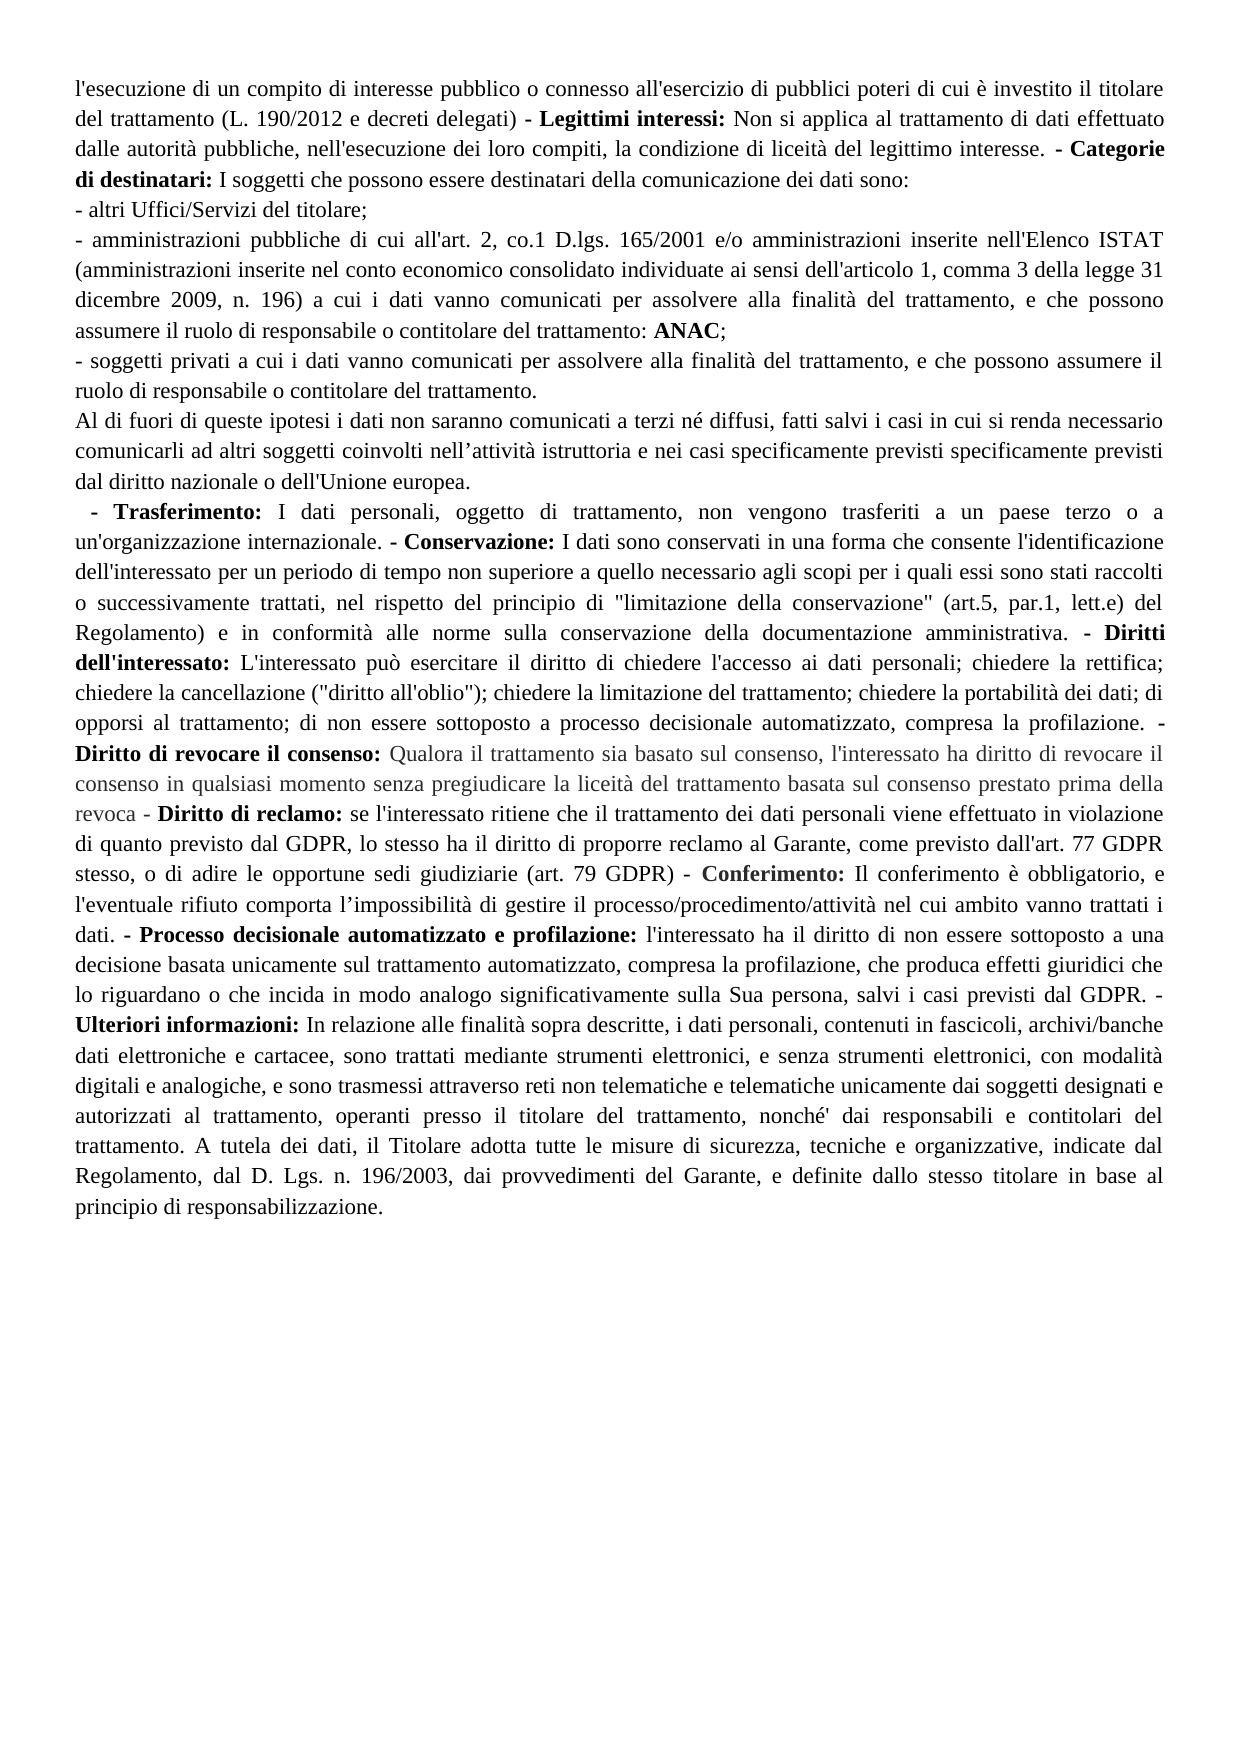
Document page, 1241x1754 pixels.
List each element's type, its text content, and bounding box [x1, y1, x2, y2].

text - amministrazioni pubbliche di cui all'art. 2, co.1 D.lgs. 165/2001 e/o amministrazioni inserite nell'Elenco ISTAT (amministrazioni inserite nel conto economico consolidato individuate ai sensi dell'articolo 1, comma 3 della legge 31 dicembre 2009, n. 196) a cui i dati vanno comunicati per assolvere alla finalità del trattamento, e che possono assumere il ruolo di responsabile o contitolare del trattamento: ANAC; [75, 226, 1165, 343]
text - altri Uffici/Servizi del titolare; [75, 196, 1165, 222]
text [75, 75, 1165, 192]
text - Trasferimento: I dati personali, oggetto di trattamento, non vengono trasferiti a un paese terzo o a un'organizzazione internazionale. - Conservazione: I dati sono conservati in una forma che consente l'identificazione dell'interessato per un periodo di tempo non superiore a quello necessario agli scopi per i quali essi sono stati raccolti o successivamente trattati, nel rispetto del principio di "limitazione della conservazione" (art.5, par.1, lett.e) del Regolamento) e in conformità alle norme sulla conservazione della documentazione amministrativa. - Diritti dell'interessato: L'interessato può esercitare il diritto di chiedere l'accesso ai dati personali; chiedere la rettifica; chiedere la cancellazione ("diritto all'oblio"); chiedere la limitazione del trattamento; chiedere la portabilità dei dati; di opporsi al trattamento; di non essere sottoposto a processo decisionale automatizzato, compresa la profilazione. - Diritto di revocare il consenso: Qualora il trattamento sia basato sul consenso, l'interessato ha diritto di revocare il consenso in qualsiasi momento senza pregiudicare la liceità del trattamento basata sul consenso prestato prima della revoca - Diritto di reclamo: se l'interessato ritiene che il trattamento dei dati personali viene effettuato in violazione di quanto previsto dal GDPR, lo stesso ha il diritto di proporre reclamo al Garante, come previsto dall'art. 77 GDPR stesso, o di adire le opportune sedi giudiziarie (art. 79 GDPR) - Conferimento: Il conferimento è obbligatorio, e l'eventuale rifiuto comporta l’impossibilità di gestire il processo/procedimento/attività nel cui ambito vanno trattati i dati. - Processo decisionale automatizzato e profilazione: l'interessato ha il diritto di non essere sottoposto a una decisione basata unicamente sul trattamento automatizzato, compresa la profilazione, che produca effetti giuridici che lo riguardano o che incida in modo analogo significativamente sulla Sua persona, salvi i casi previsti dal GDPR. - Ulteriori informazioni: In relazione alle finalità sopra descritte, i dati personali, contenuti in fascicoli, archivi/banche dati elettroniche e cartacee, sono trattati mediante strumenti elettronici, e senza strumenti elettronici, con modalità digitali e analogiche, e sono trasmessi attraverso reti non telematiche e telematiche unicamente dai soggetti designati e autorizzati al trattamento, operanti presso il titolare del trattamento, nonché' dai responsabili e contitolari del trattamento. A tutela dei dati, il Titolare adotta tutte le misure di sicurezza, tecniche e organizzative, indicate dal Regolamento, dal D. Lgs. n. 196/2003, dai provvedimenti del Garante, e definite dallo stesso titolare in base al principio di responsabilizzazione. [75, 498, 1165, 1219]
text - soggetti privati a cui i dati vanno comunicati per assolvere alla finalità del trattamento, e che possono assumere il ruolo di responsabile o contitolare del trattamento. [75, 347, 1165, 403]
text Al di fuori di queste ipotesi i dati non saranno comunicati a terzi né diffusi, fatti salvi i casi in cui si renda necessario comunicarli ad altri soggetti coinvolti nell’attività istruttoria e nei casi specificamente previsti specificamente previsti dal diritto nazionale o dell'Unione europea. [75, 407, 1165, 494]
